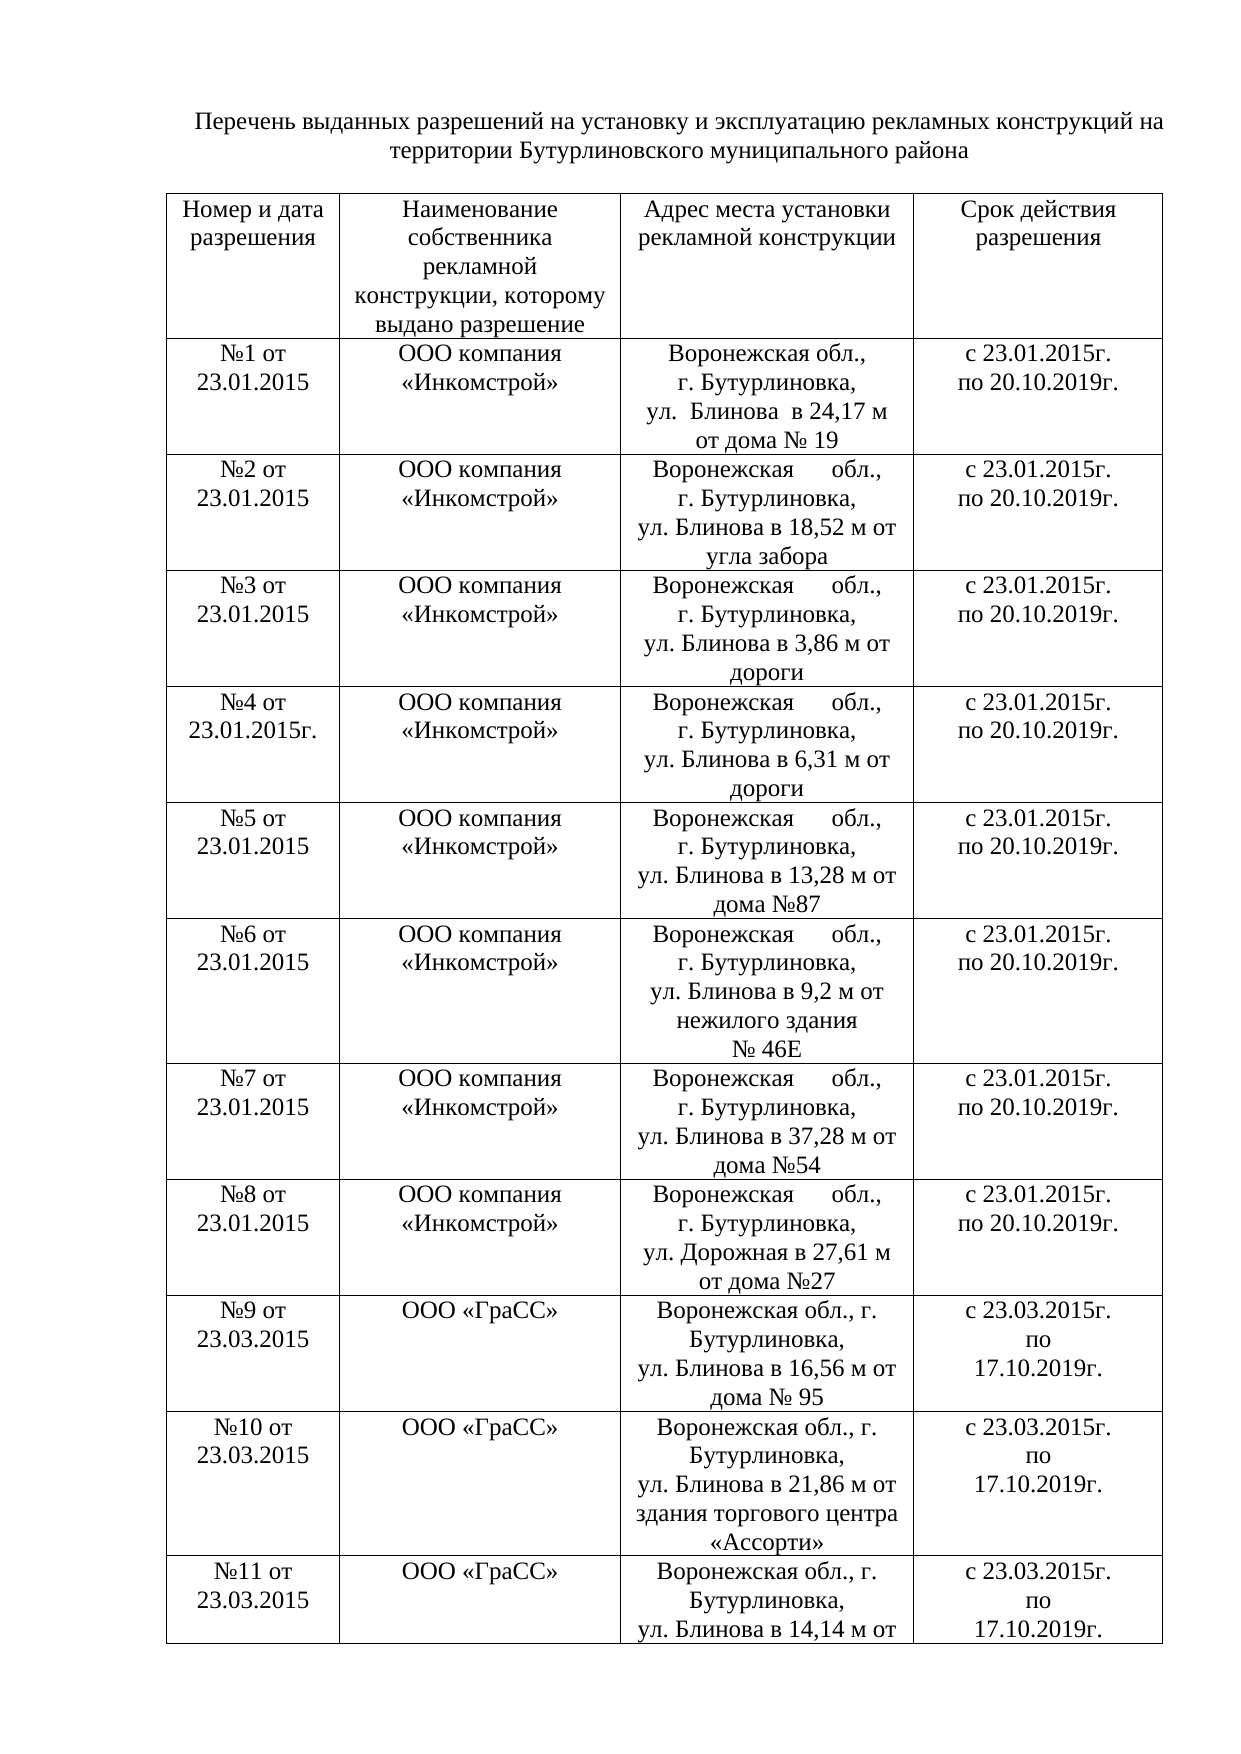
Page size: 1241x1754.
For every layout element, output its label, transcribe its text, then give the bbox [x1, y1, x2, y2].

table_cell №2 от 23.01.2015 [167, 455, 339, 569]
table_cell ООО компания «Инкомстрой» [340, 571, 620, 686]
table_cell Воронежская обл., г. Бутурлиновка, ул. Блинова в 37,28 м от дома №54 [621, 1064, 913, 1178]
table_cell с 23.01.2015г. по 20.10.2019г. [914, 339, 1162, 453]
table_cell Воронежская обл., г. Бутурлиновка, ул. Блинова в 6,31 м от дороги [621, 687, 913, 802]
table_cell ООО компания «Инкомстрой» [340, 339, 620, 453]
text Перечень выданных разрешений на установку и эксплуатацию рекламных конструкций на территории Бутурлиновского муниципального района [177, 106, 1181, 164]
table_header Срок действия разрешения [914, 194, 1162, 337]
table_cell ООО компания «Инкомстрой» [340, 803, 620, 918]
table_cell №4 от 23.01.2015г. [167, 687, 339, 802]
table_cell с 23.01.2015г. по 20.10.2019г. [914, 803, 1162, 918]
table_cell Воронежская обл., г. Бутурлиновка, ул. Блинова в 9,2 м от нежилого здания № 46Е [621, 919, 913, 1062]
table_cell ООО компания «Инкомстрой» [340, 919, 620, 1062]
table_cell Воронежская обл., г. Бутурлиновка, ул. Блинова в 16,56 м от дома № 95 [621, 1296, 913, 1411]
table_cell ООО «ГраСС» [340, 1412, 620, 1555]
table_cell №8 от 23.01.2015 [167, 1180, 339, 1294]
table_cell №6 от 23.01.2015 [167, 919, 339, 1062]
table_cell Воронежская обл., г. Бутурлиновка, ул. Блинова в 13,28 м от дома №87 [621, 803, 913, 918]
table_cell ООО компания «Инкомстрой» [340, 455, 620, 569]
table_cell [621, 1556, 913, 1643]
table_cell с 23.01.2015г. по 20.10.2019г. [914, 571, 1162, 686]
table_header Номер и дата разрешения [167, 194, 339, 337]
table_cell ООО компания «Инкомстрой» [340, 1064, 620, 1178]
table_cell ООО «ГраСС» [340, 1296, 620, 1411]
table_cell Воронежская обл., г. Бутурлиновка, ул. Блинова в 21,86 м от здания торгового центра «Ассорти» [621, 1412, 913, 1555]
table_cell с 23.01.2015г. по 20.10.2019г. [914, 1064, 1162, 1178]
table_cell с 23.03.2015г. по 17.10.2019г. [914, 1296, 1162, 1411]
table_cell Воронежская обл., г. Бутурлиновка, ул. Блинова в 24,17 м от дома № 19 [621, 339, 913, 453]
table_cell с 23.01.2015г. по 20.10.2019г. [914, 687, 1162, 802]
table_cell с 23.01.2015г. по 20.10.2019г. [914, 1180, 1162, 1294]
table_cell Воронежская обл., г. Бутурлиновка, ул. Дорожная в 27,61 м от дома №27 [621, 1180, 913, 1294]
table_cell с 23.01.2015г. по 20.10.2019г. [914, 455, 1162, 569]
table_cell №1 от 23.01.2015 [167, 339, 339, 453]
table_cell №7 от 23.01.2015 [167, 1064, 339, 1178]
table_cell с 23.03.2015г. по 17.10.2019г. [914, 1412, 1162, 1555]
table_header Наименование собственника рекламной конструкции, которому выдано разрешение [340, 194, 620, 337]
table_cell №5 от 23.01.2015 [167, 803, 339, 918]
table_cell с 23.01.2015г. по 20.10.2019г. [914, 919, 1162, 1062]
table_cell №9 от 23.03.2015 [167, 1296, 339, 1411]
table_header Адрес места установки рекламной конструкции [621, 194, 913, 337]
table_cell №11 от 23.03.2015 [167, 1556, 339, 1643]
table_cell ООО «ГраСС» [340, 1556, 620, 1643]
table_cell Воронежская обл., г. Бутурлиновка, ул. Блинова в 18,52 м от угла забора [621, 455, 913, 569]
table_cell Воронежская обл., г. Бутурлиновка, ул. Блинова в 3,86 м от дороги [621, 571, 913, 686]
table_cell ООО компания «Инкомстрой» [340, 1180, 620, 1294]
table_cell №10 от 23.03.2015 [167, 1412, 339, 1555]
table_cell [914, 1556, 1162, 1643]
table_cell ООО компания «Инкомстрой» [340, 687, 620, 802]
table_cell №3 от 23.01.2015 [167, 571, 339, 686]
